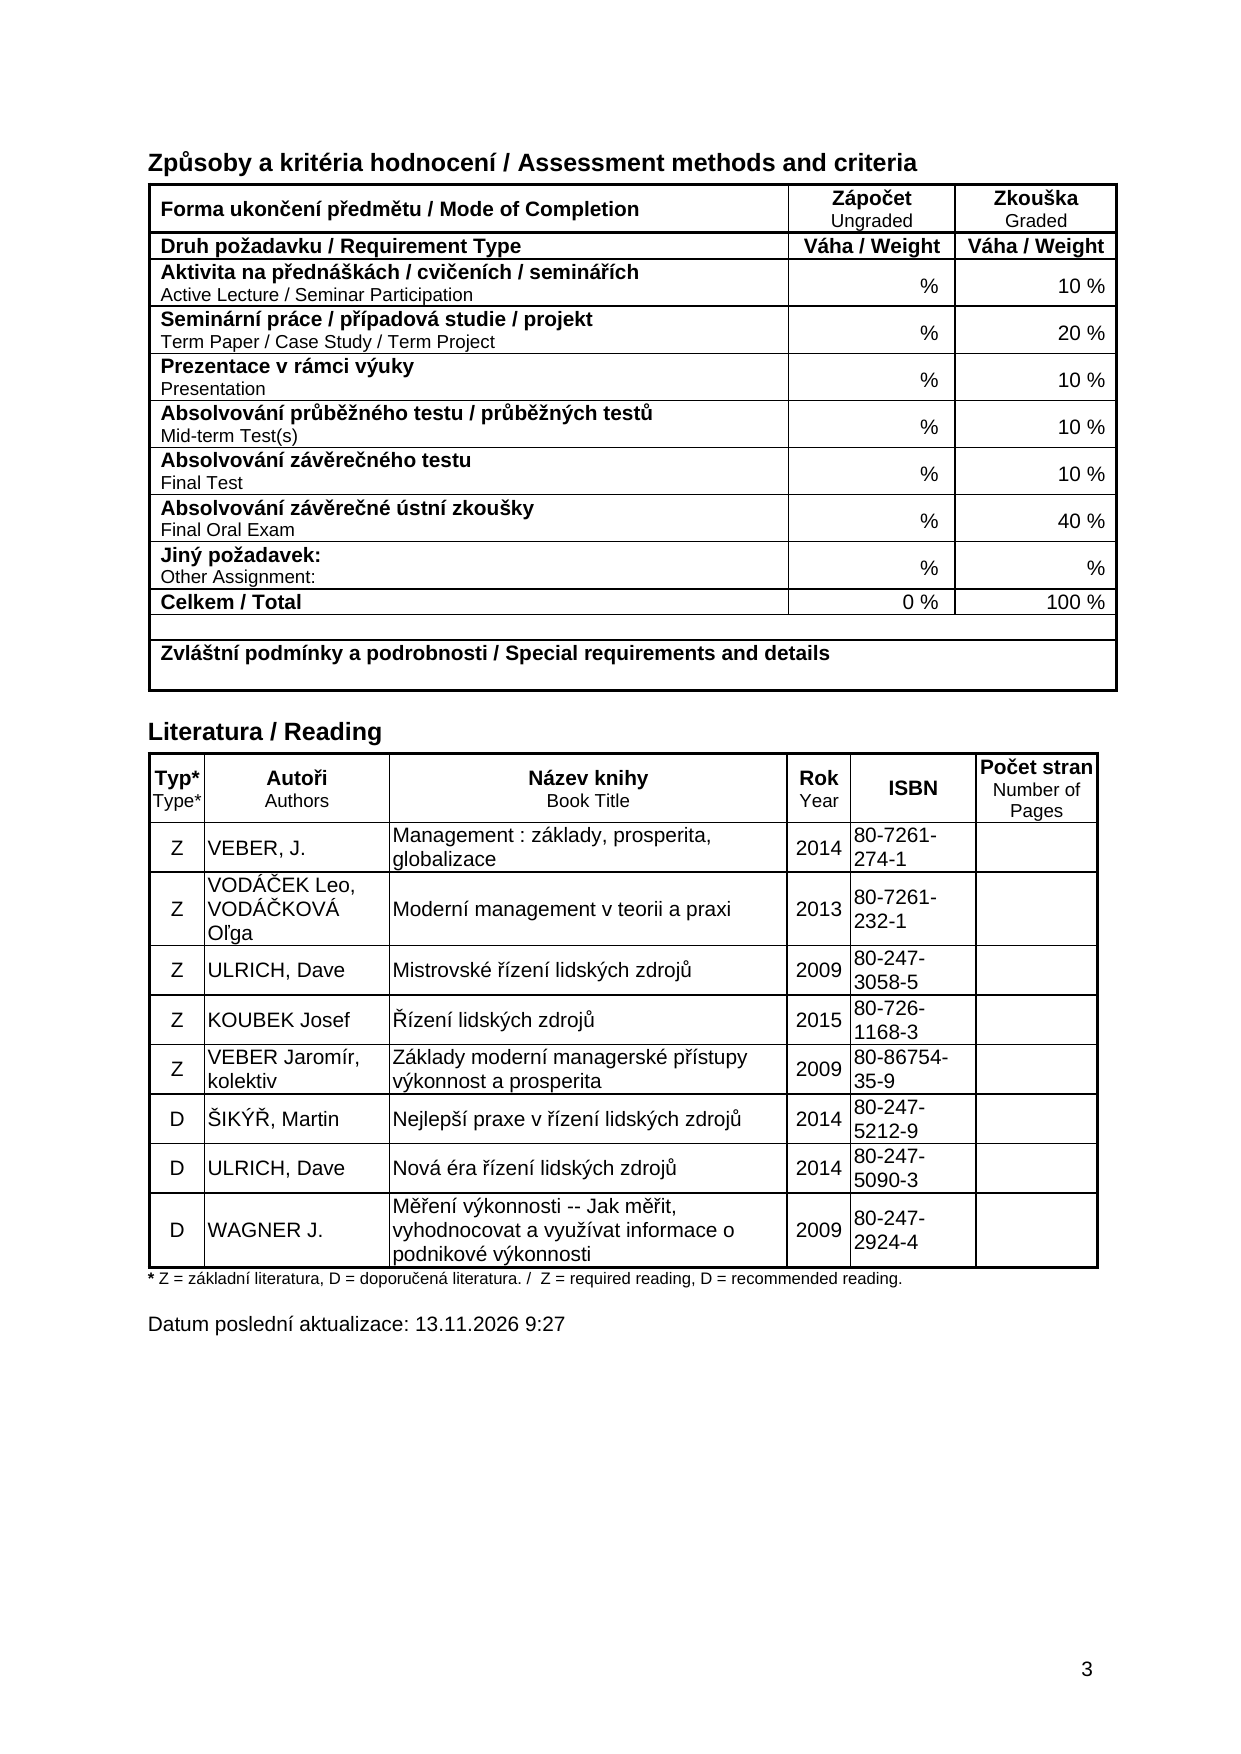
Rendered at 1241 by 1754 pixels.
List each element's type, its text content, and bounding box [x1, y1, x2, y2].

table_cell Prezentace v rámci výuky Presentation [151, 354, 788, 399]
table_cell D [151, 1144, 204, 1192]
table_header Rok Year [788, 755, 850, 822]
table_cell [151, 615, 1115, 639]
table_cell 80-247-5212-9 [851, 1095, 975, 1143]
table_cell Z [151, 946, 204, 994]
table_cell Řízení lidských zdrojů [390, 996, 786, 1044]
table_cell 2014 [788, 1095, 850, 1143]
table_cell 10 % [956, 401, 1115, 447]
table_cell % [789, 542, 954, 588]
table_cell Absolvování závěrečného testu Final Test [151, 448, 788, 494]
table_cell Z [151, 1045, 204, 1093]
table_cell 40 % [956, 495, 1115, 541]
table_cell 10 % [956, 260, 1115, 305]
table_header Počet stran Number of Pages [977, 755, 1096, 822]
table_cell Měření výkonnosti -- Jak měřit, vyhodnocovat a využívat informace o podnikové výkonnosti [390, 1194, 786, 1266]
table_cell 20 % [956, 307, 1115, 352]
table_cell 10 % [956, 354, 1115, 399]
table_cell 80-247-2924-4 [851, 1194, 975, 1266]
text Datum poslední aktualizace: 14.9.2022 10:55 [148, 1312, 1093, 1336]
table_cell [977, 1095, 1096, 1143]
table_cell 80-247-5090-3 [851, 1144, 975, 1192]
table_header ISBN [851, 755, 975, 822]
table_cell 2009 [788, 946, 850, 994]
table_cell ŠIKÝŘ, Martin [205, 1095, 389, 1143]
table_cell 2014 [788, 823, 850, 871]
table_cell % [789, 448, 954, 494]
table_cell Aktivita na přednáškách / cvičeních / seminářích Active Lecture / Seminar Participation [151, 260, 788, 305]
table_cell ULRICH, Dave [205, 946, 389, 994]
table_header Autoři Authors [205, 755, 389, 822]
table_cell Druh požadavku / Requirement Type [151, 234, 788, 258]
table_cell Jiný požadavek: (stručný popis) Other Assignment: [151, 542, 788, 588]
table_header Forma ukončení předmětu / Mode of Completion [151, 186, 788, 231]
text * Z = základní literatura, D = doporučená literatura. / Z = required reading, D = recommended reading. [148, 1269, 1093, 1288]
table_cell Celkem / Total [151, 590, 788, 613]
table_cell Absolvování závěrečné ústní zkoušky Final Oral Exam [151, 495, 788, 541]
table_cell D [151, 1194, 204, 1266]
table_cell Nová éra řízení lidských zdrojů [390, 1144, 786, 1192]
table_cell [977, 823, 1096, 871]
table_cell Základy moderní managerské přístupy výkonnost a prosperita [390, 1045, 786, 1093]
table_cell ULRICH, Dave [205, 1144, 389, 1192]
table_cell Z [151, 823, 204, 871]
table_cell 0 % [789, 590, 954, 613]
table_cell 10 % [956, 448, 1115, 494]
table_header Typ* Type* [151, 755, 204, 822]
table_cell 2009 [788, 1045, 850, 1093]
text Literatura / Reading [148, 717, 1093, 745]
table_cell 80-726-1168-3 [851, 996, 975, 1044]
text Způsoby a kritéria hodnocení / Assessment methods and criteria [148, 148, 1093, 176]
table_cell [977, 873, 1096, 945]
table_cell Nejlepší praxe v řízení lidských zdrojů [390, 1095, 786, 1143]
table_cell 80-7261-232-1 [851, 873, 975, 945]
table_cell [977, 1045, 1096, 1093]
table_cell 80-7261-274-1 [851, 823, 975, 871]
table_cell Seminární práce / případová studie / projekt Term Paper / Case Study / Term Project [151, 307, 788, 352]
table_cell 2015 [788, 996, 850, 1044]
table_cell WAGNER J. [205, 1194, 389, 1266]
table_cell % [789, 307, 954, 352]
table_cell 2009 [788, 1194, 850, 1266]
table_cell Absolvování průběžného testu / průběžných testů Mid-term Test(s) [151, 401, 788, 447]
table_cell % [789, 354, 954, 399]
table_cell Management : základy, prosperita, globalizace [390, 823, 786, 871]
table_cell VEBER Jaromír, kolektiv [205, 1045, 389, 1093]
table_cell Váha / Weight [956, 234, 1115, 258]
table_cell Váha / Weight [789, 234, 954, 258]
table_cell [977, 1144, 1096, 1192]
table_cell Zvláštní podmínky a podrobnosti / Special requirements and details [151, 641, 1115, 688]
table_cell [977, 996, 1096, 1044]
table_cell VEBER, J. [205, 823, 389, 871]
table_cell Z [151, 996, 204, 1044]
table_cell 80-86754-35-9 [851, 1045, 975, 1093]
table_cell 80-247-3058-5 [851, 946, 975, 994]
table_cell 2014 [788, 1144, 850, 1192]
table_cell VODÁČEK Leo, VODÁČKOVÁ Oľga [205, 873, 389, 945]
table_cell % [789, 495, 954, 541]
table_cell Moderní management v teorii a praxi [390, 873, 786, 945]
table_header Zkouška Graded [956, 186, 1115, 231]
table_cell KOUBEK Josef [205, 996, 389, 1044]
table_cell 100 % [956, 590, 1115, 613]
table_cell 2013 [788, 873, 850, 945]
table_cell D [151, 1095, 204, 1143]
table_cell Mistrovské řízení lidských zdrojů [390, 946, 786, 994]
table_cell Z [151, 873, 204, 945]
table_header Zápočet Ungraded [789, 186, 954, 231]
table_cell [977, 946, 1096, 994]
table_header Název knihy Book Title [390, 755, 786, 822]
table_cell % [789, 260, 954, 305]
table_cell % [789, 401, 954, 447]
table_cell % [956, 542, 1115, 588]
table_cell [977, 1194, 1096, 1266]
